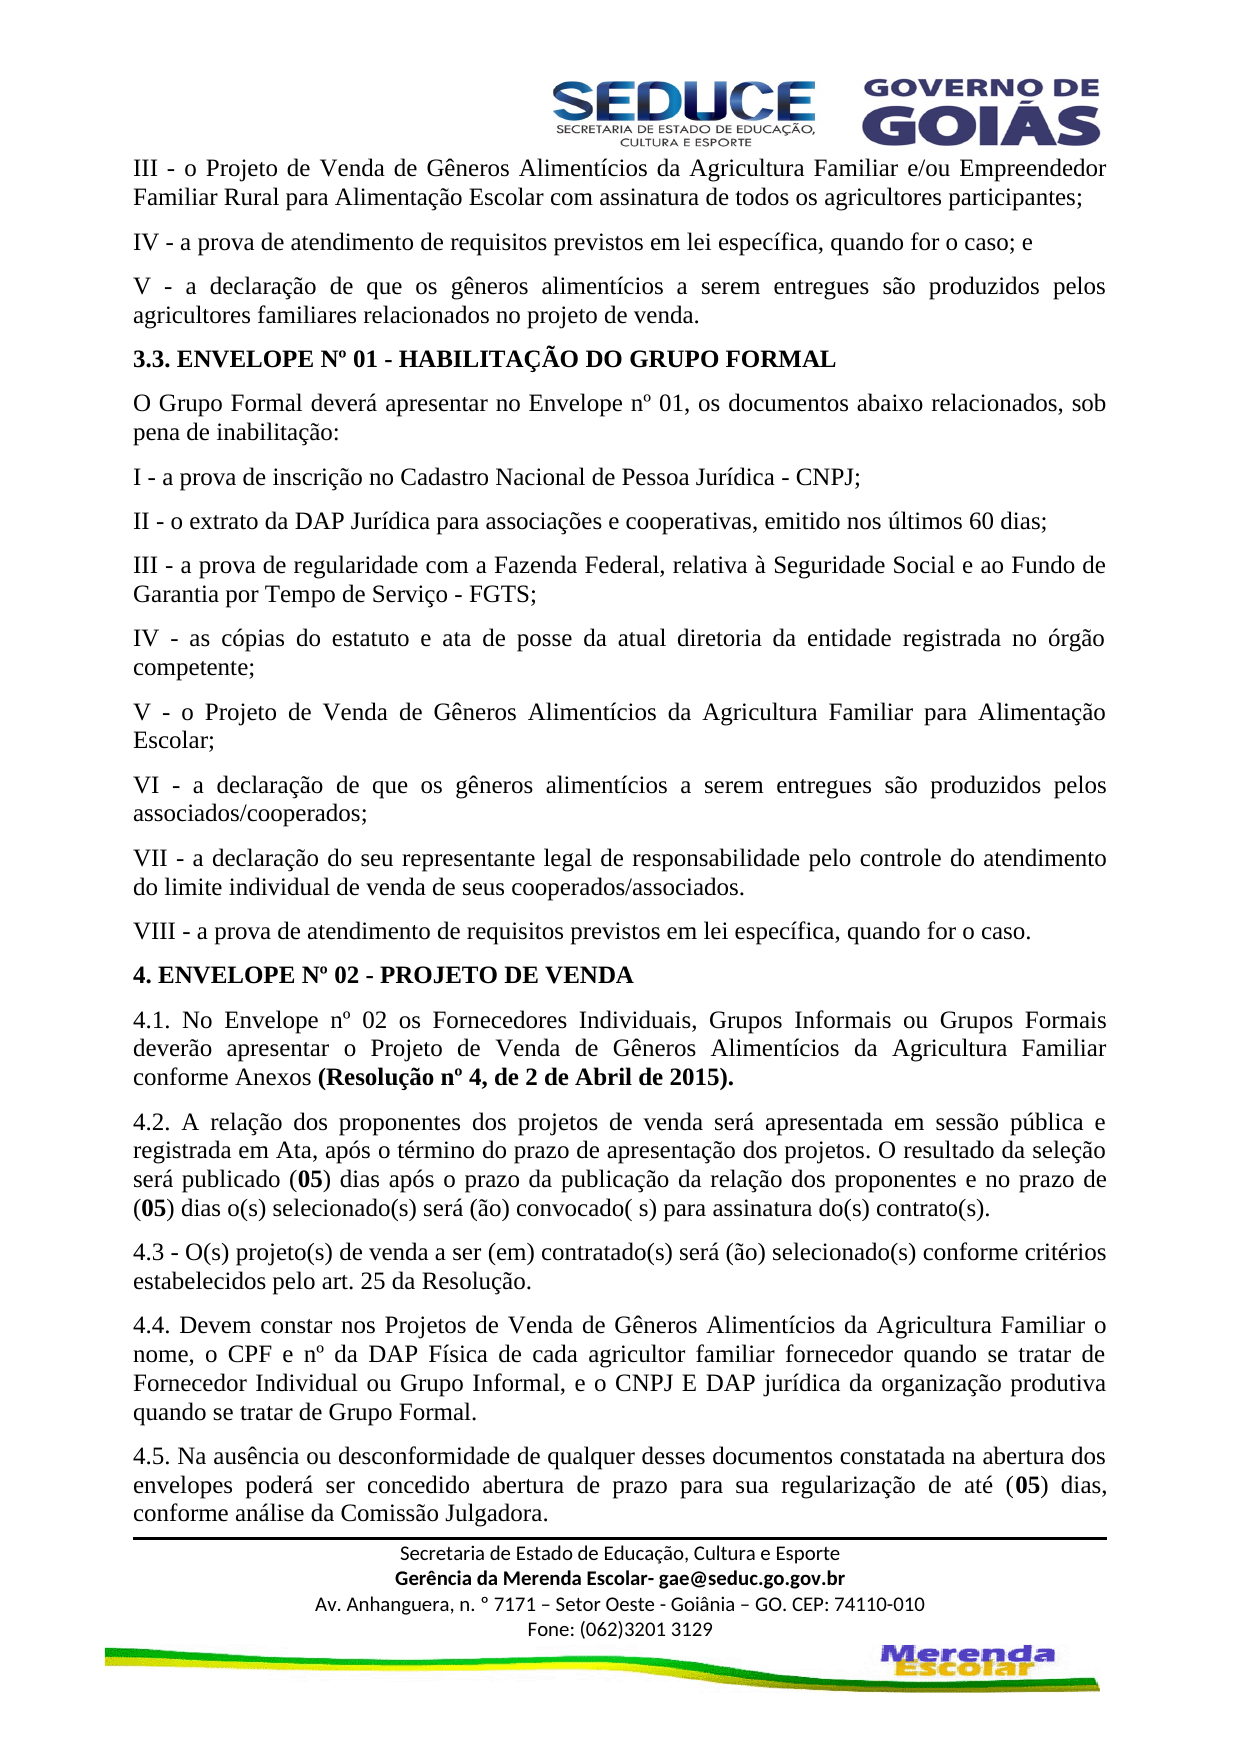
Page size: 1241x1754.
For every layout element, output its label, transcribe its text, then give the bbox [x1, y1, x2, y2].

text 4.1. No Envelope nº 02 os Fornecedores Individuais, Grupos Informais ou Grupos Formais deverão apresentar o Projeto de Venda de Gêneros Alimentícios da Agricultura Familiar conforme Anexos (Resolução nº 4, de 2 de Abril de 2015). [133, 1005, 1107, 1091]
text II - o extrato da DAP Jurídica para associações e cooperativas, emitido nos últimos 60 dias; [133, 506, 1107, 535]
text VI - a declaração de que os gêneros alimentícios a serem entregues são produzidos pelos associados/cooperados; [133, 770, 1107, 827]
text 4.5. Na ausência ou desconformidade de qualquer desses documentos constatada na abertura dos envelopes poderá ser concedido abertura de prazo para sua regularização de até (05) dias, conforme análise da Comissão Julgadora. [133, 1441, 1107, 1527]
text O Grupo Formal deverá apresentar no Envelope nº 01, os documentos abaixo relacionados, sob pena de inabilitação: [133, 388, 1107, 446]
text 4.3 - O(s) projeto(s) de venda a ser (em) contratado(s) será (ão) selecionado(s) conforme critérios estabelecidos pelo art. 25 da Resolução. [133, 1237, 1107, 1295]
text V - a declaração de que os gêneros alimentícios a serem entregues são produzidos pelos agricultores familiares relacionados no projeto de venda. [133, 271, 1107, 328]
text IV - as cópias do estatuto e ata de posse da atual diretoria da entidade registrada no órgão competente; [133, 623, 1107, 681]
text III - o Projeto de Venda de Gêneros Alimentícios da Agricultura Familiar e/ou Empreendedor Familiar Rural para Alimentação Escolar com assinatura de todos os agricultores participantes; [133, 153, 1107, 211]
text VIII - a prova de atendimento de requisitos previstos em lei específica, quando for o caso. [133, 916, 1107, 945]
text 4.4. Devem constar nos Projetos de Venda de Gêneros Alimentícios da Agricultura Familiar o nome, o CPF e nº da DAP Física de cada agricultor familiar fornecedor quando se tratar de Fornecedor Individual ou Grupo Informal, e o CNPJ E DAP jurídica da organização produtiva quando se tratar de Grupo Formal. [133, 1310, 1107, 1425]
text IV - a prova de atendimento de requisitos previstos em lei específica, quando for o caso; e [133, 227, 1107, 255]
text 4.2. A relação dos proponentes dos projetos de venda será apresentada em sessão pública e registrada em Ata, após o término do prazo de apresentação dos projetos. O resultado da seleção será publicado (05) dias após o prazo da publicação da relação dos proponentes e no prazo de (05) dias o(s) selecionado(s) será (ão) convocado( s) para assinatura do(s) contrato(s). [133, 1107, 1107, 1222]
text 4. ENVELOPE Nº 02 - PROJETO DE VENDA [133, 960, 1107, 989]
text VII - a declaração do seu representante legal de responsabilidade pelo controle do atendimento do limite individual de venda de seus cooperados/associados. [133, 843, 1107, 900]
picture [552, 73, 1108, 154]
text I - a prova de inscrição no Cadastro Nacional de Pessoa Jurídica - CNPJ; [133, 462, 1107, 490]
text 3.3. ENVELOPE Nº 01 - HABILITAÇÃO DO GRUPO FORMAL [133, 344, 1107, 373]
text III - a prova de regularidade com a Fazenda Federal, relativa à Seguridade Social e ao Fundo de Garantia por Tempo de Serviço - FGTS; [133, 550, 1107, 608]
text V - o Projeto de Venda de Gêneros Alimentícios da Agricultura Familiar para Alimentação Escolar; [133, 697, 1107, 754]
